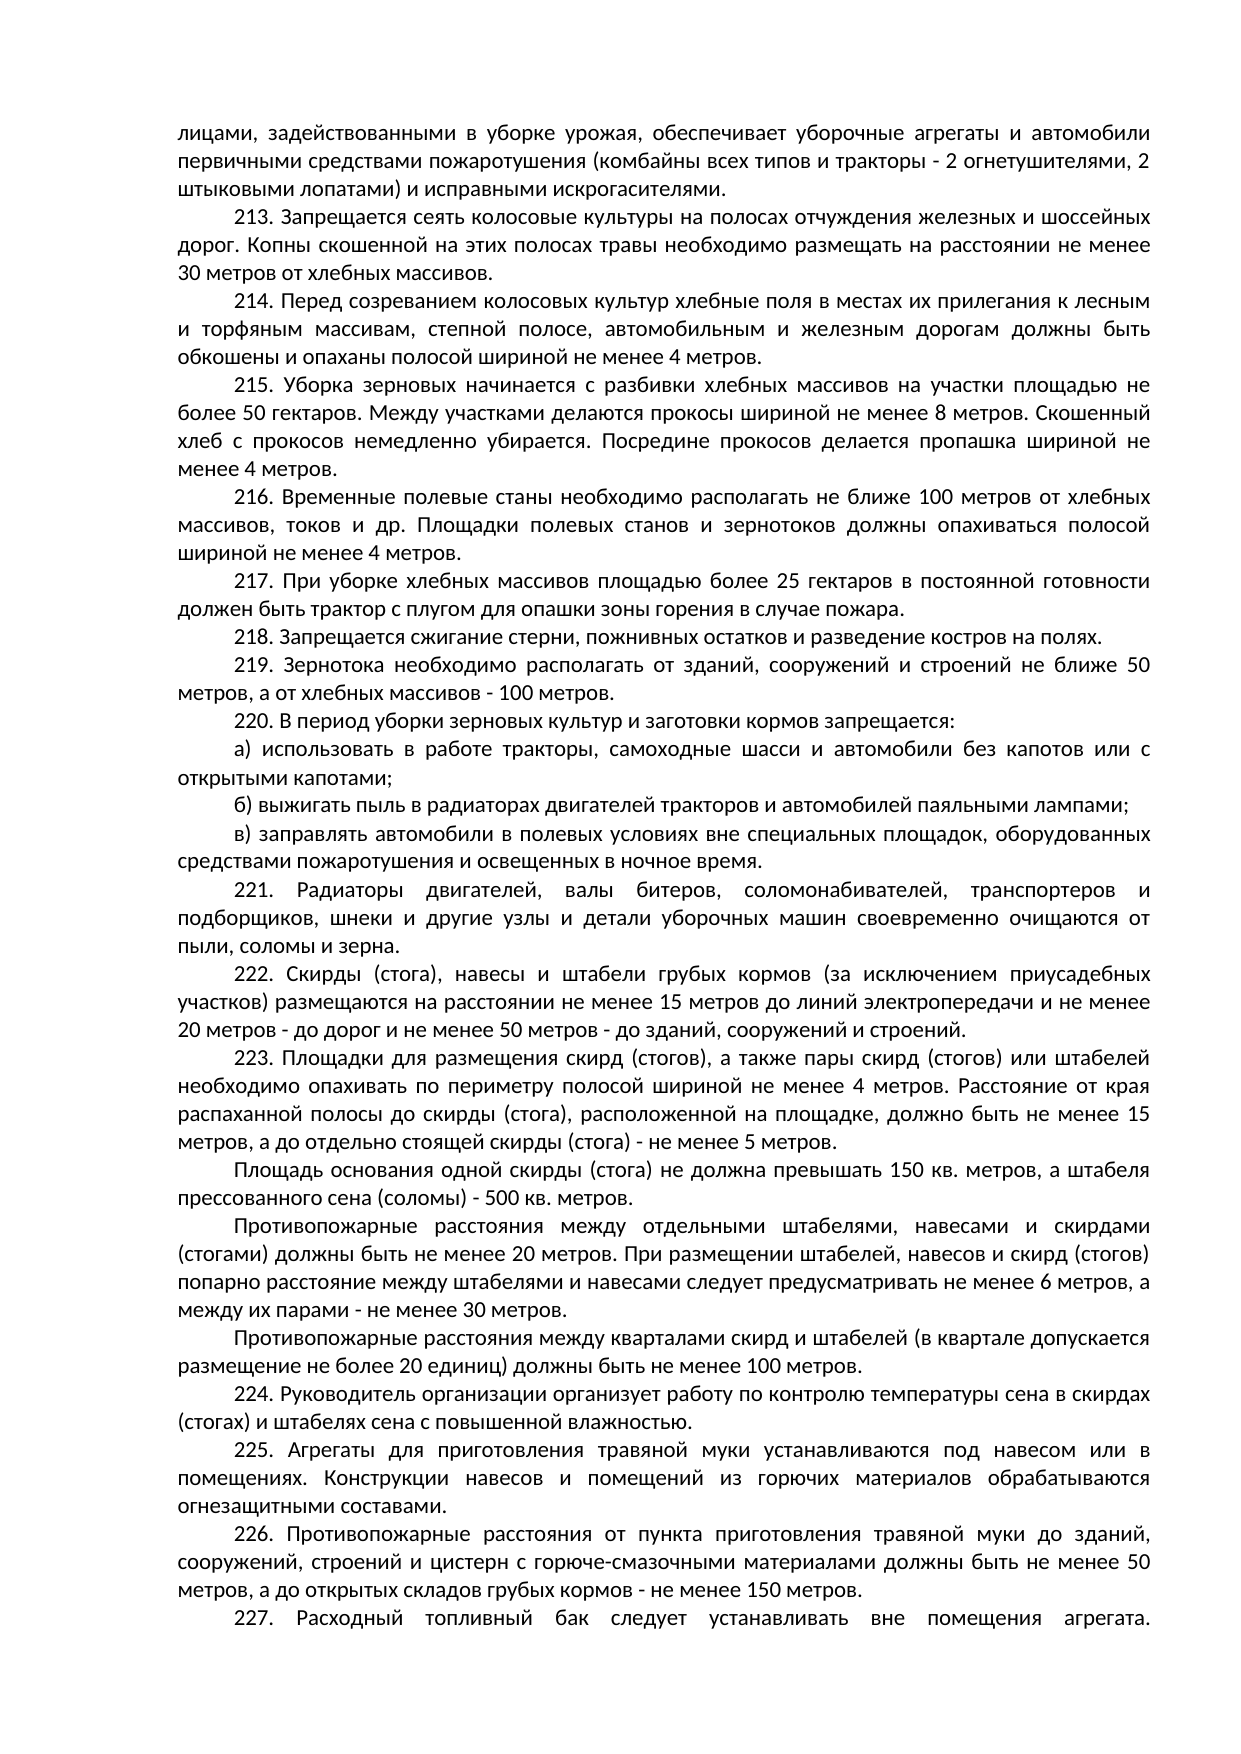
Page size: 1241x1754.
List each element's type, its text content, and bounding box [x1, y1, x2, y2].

text 217. При уборке хлебных массивов площадью более 25 гектаров в постоянной готовности должен быть трактор с плугом для опашки зоны горения в случае пожара. [177, 566, 1152, 622]
text в) заправлять автомобили в полевых условиях вне специальных площадок, оборудованных средствами пожаротушения и освещенных в ночное время. [177, 819, 1152, 875]
text 225. Агрегаты для приготовления травяной муки устанавливаются под навесом или в помещениях. Конструкции навесов и помещений из горючих материалов обрабатываются огнезащитными составами. [177, 1435, 1152, 1519]
text Противопожарные расстояния между отдельными штабелями, навесами и скирдами (стогами) должны быть не менее 20 метров. При размещении штабелей, навесов и скирд (стогов) попарно расстояние между штабелями и навесами следует предусматривать не менее 6 метров, а между их парами - не менее 30 метров. [177, 1211, 1152, 1323]
text 220. В период уборки зерновых культур и заготовки кормов запрещается: [177, 707, 1152, 734]
text 224. Руководитель организации организует работу по контролю температуры сена в скирдах (стогах) и штабелях сена с повышенной влажностью. [177, 1379, 1152, 1435]
text 222. Скирды (стога), навесы и штабели грубых кормов (за исключением приусадебных участков) размещаются на расстоянии не менее 15 метров до линий электропередачи и не менее 20 метров - до дорог и не менее 50 метров - до зданий, сооружений и строений. [177, 959, 1152, 1043]
text б) выжигать пыль в радиаторах двигателей тракторов и автомобилей паяльными лампами; [177, 791, 1152, 819]
text Противопожарные расстояния между кварталами скирд и штабелей (в квартале допускается размещение не более 20 единиц) должны быть не менее 100 метров. [177, 1323, 1152, 1379]
text 218. Запрещается сжигание стерни, пожнивных остатков и разведение костров на полях. [177, 622, 1152, 651]
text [177, 118, 1152, 202]
text 226. Противопожарные расстояния от пункта приготовления травяной муки до зданий, сооружений, строений и цистерн с горюче-смазочными материалами должны быть не менее 50 метров, а до открытых складов грубых кормов - не менее 150 метров. [177, 1519, 1152, 1603]
text 215. Уборка зерновых начинается с разбивки хлебных массивов на участки площадью не более 50 гектаров. Между участками делаются прокосы шириной не менее 8 метров. Скошенный хлеб с прокосов немедленно убирается. Посредине прокосов делается пропашка шириной не менее 4 метров. [177, 370, 1152, 482]
text 221. Радиаторы двигателей, валы битеров, соломонабивателей, транспортеров и подборщиков, шнеки и другие узлы и детали уборочных машин своевременно очищаются от пыли, соломы и зерна. [177, 875, 1152, 959]
text 213. Запрещается сеять колосовые культуры на полосах отчуждения железных и шоссейных дорог. Копны скошенной на этих полосах травы необходимо размещать на расстоянии не менее 30 метров от хлебных массивов. [177, 202, 1152, 286]
text а) использовать в работе тракторы, самоходные шасси и автомобили без капотов или с открытыми капотами; [177, 734, 1152, 791]
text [177, 1603, 1152, 1631]
text 219. Зернотока необходимо располагать от зданий, сооружений и строений не ближе 50 метров, а от хлебных массивов - 100 метров. [177, 651, 1152, 707]
text Площадь основания одной скирды (стога) не должна превышать 150 кв. метров, а штабеля прессованного сена (соломы) - 500 кв. метров. [177, 1155, 1152, 1211]
text 223. Площадки для размещения скирд (стогов), а также пары скирд (стогов) или штабелей необходимо опахивать по периметру полосой шириной не менее 4 метров. Расстояние от края распаханной полосы до скирды (стога), расположенной на площадке, должно быть не менее 15 метров, а до отдельно стоящей скирды (стога) - не менее 5 метров. [177, 1043, 1152, 1155]
text 214. Перед созреванием колосовых культур хлебные поля в местах их прилегания к лесным и торфяным массивам, степной полосе, автомобильным и железным дорогам должны быть обкошены и опаханы полосой шириной не менее 4 метров. [177, 286, 1152, 370]
text 216. Временные полевые станы необходимо располагать не ближе 100 метров от хлебных массивов, токов и др. Площадки полевых станов и зернотоков должны опахиваться полосой шириной не менее 4 метров. [177, 482, 1152, 566]
